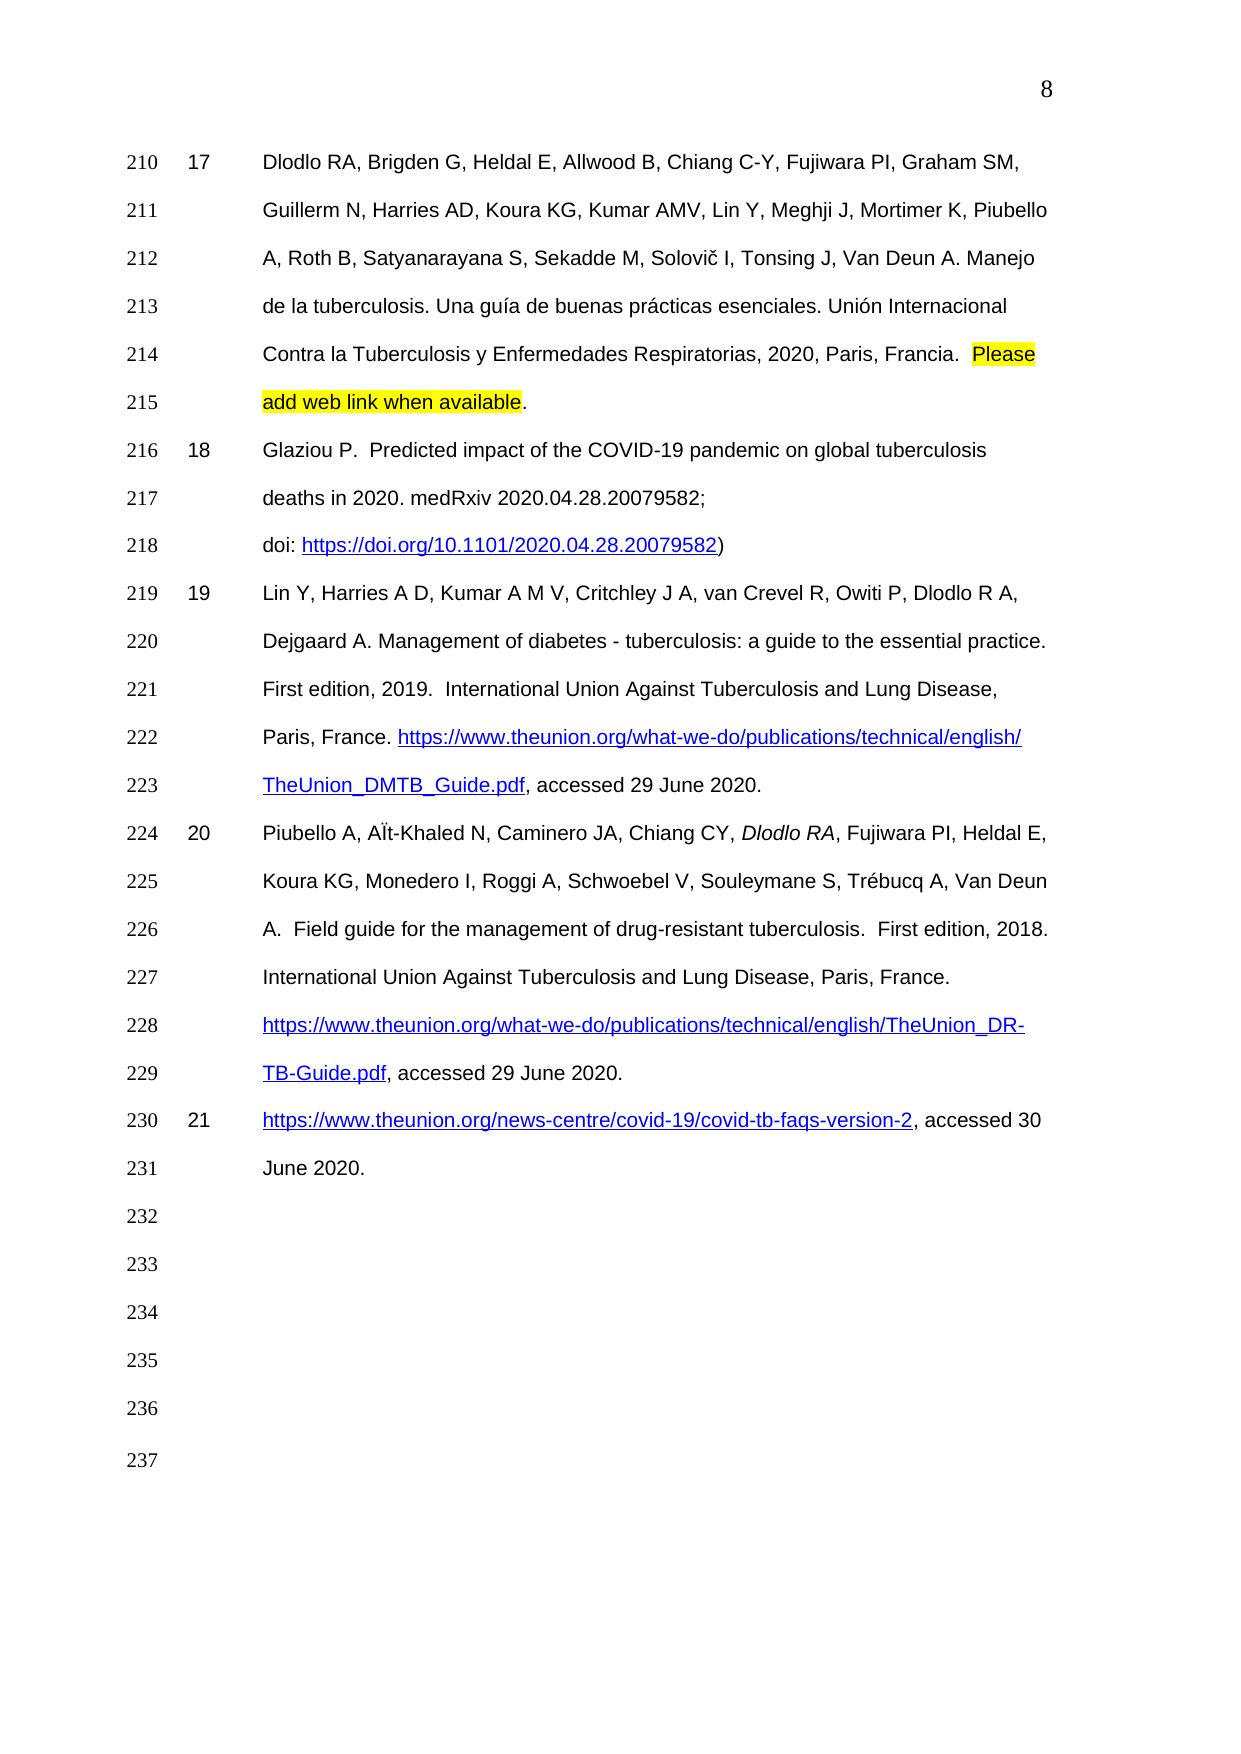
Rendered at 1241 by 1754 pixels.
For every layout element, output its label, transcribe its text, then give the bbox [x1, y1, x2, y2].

text 17 Dlodlo RA, Brigden G, Heldal E, Allwood B, Chiang C-Y, Fujiwara PI, Graham SM, Guillerm N, Harries AD, Koura KG, Kumar AMV, Lin Y, Meghji J, Mortimer K, Piubello A, Roth B, Satyanarayana S, Sekadde M, Solovič I, Tonsing J, Van Deun A. Manejo de la tuberculosis. Una guía de buenas prácticas esenciales. Unión Internacional Contra la Tuberculosis y Enfermedades Respiratorias, 2020, Paris, Francia. Please add web link when available. [187, 150, 1053, 413]
text 20 Piubello A, AÏt-Khaled N, Caminero JA, Chiang CY, Dlodlo RA, Fujiwara PI, Heldal E, Koura KG, Monedero I, Roggi A, Schwoebel V, Souleymane S, Trébucq A, Van Deun A. Field guide for the management of drug-resistant tuberculosis. First edition, 2018. International Union Against Tuberculosis and Lung Disease, Paris, France. https://www.theunion.org/what-we-do/publications/technical/english/TheUnion_DR-TB-Guide.pdf, accessed 29 June 2020. [187, 821, 1053, 1084]
text 18 Glaziou P. Predicted impact of the COVID-19 pandemic on global tuberculosis deaths in 2020. medRxiv 2020.04.28.20079582; [187, 437, 1053, 509]
text 19 Lin Y, Harries A D, Kumar A M V, Critchley J A, van Crevel R, Owiti P, Dlodlo R A, Dejgaard A. Management of diabetes - tuberculosis: a guide to the essential practice. First edition, 2019. International Union Against Tuberculosis and Lung Disease, Paris, France. https://www.theunion.org/what-we-do/publications/technical/english/TheUnion_DMTB_Guide.pdf, accessed 29 June 2020. [187, 581, 1053, 797]
text 21 https://www.theunion.org/news-centre/covid-19/covid-tb-faqs-version-2, accessed 30 June 2020. [187, 1108, 1053, 1180]
text doi: https://doi.org/10.1101/2020.04.28.20079582) [262, 533, 1053, 557]
